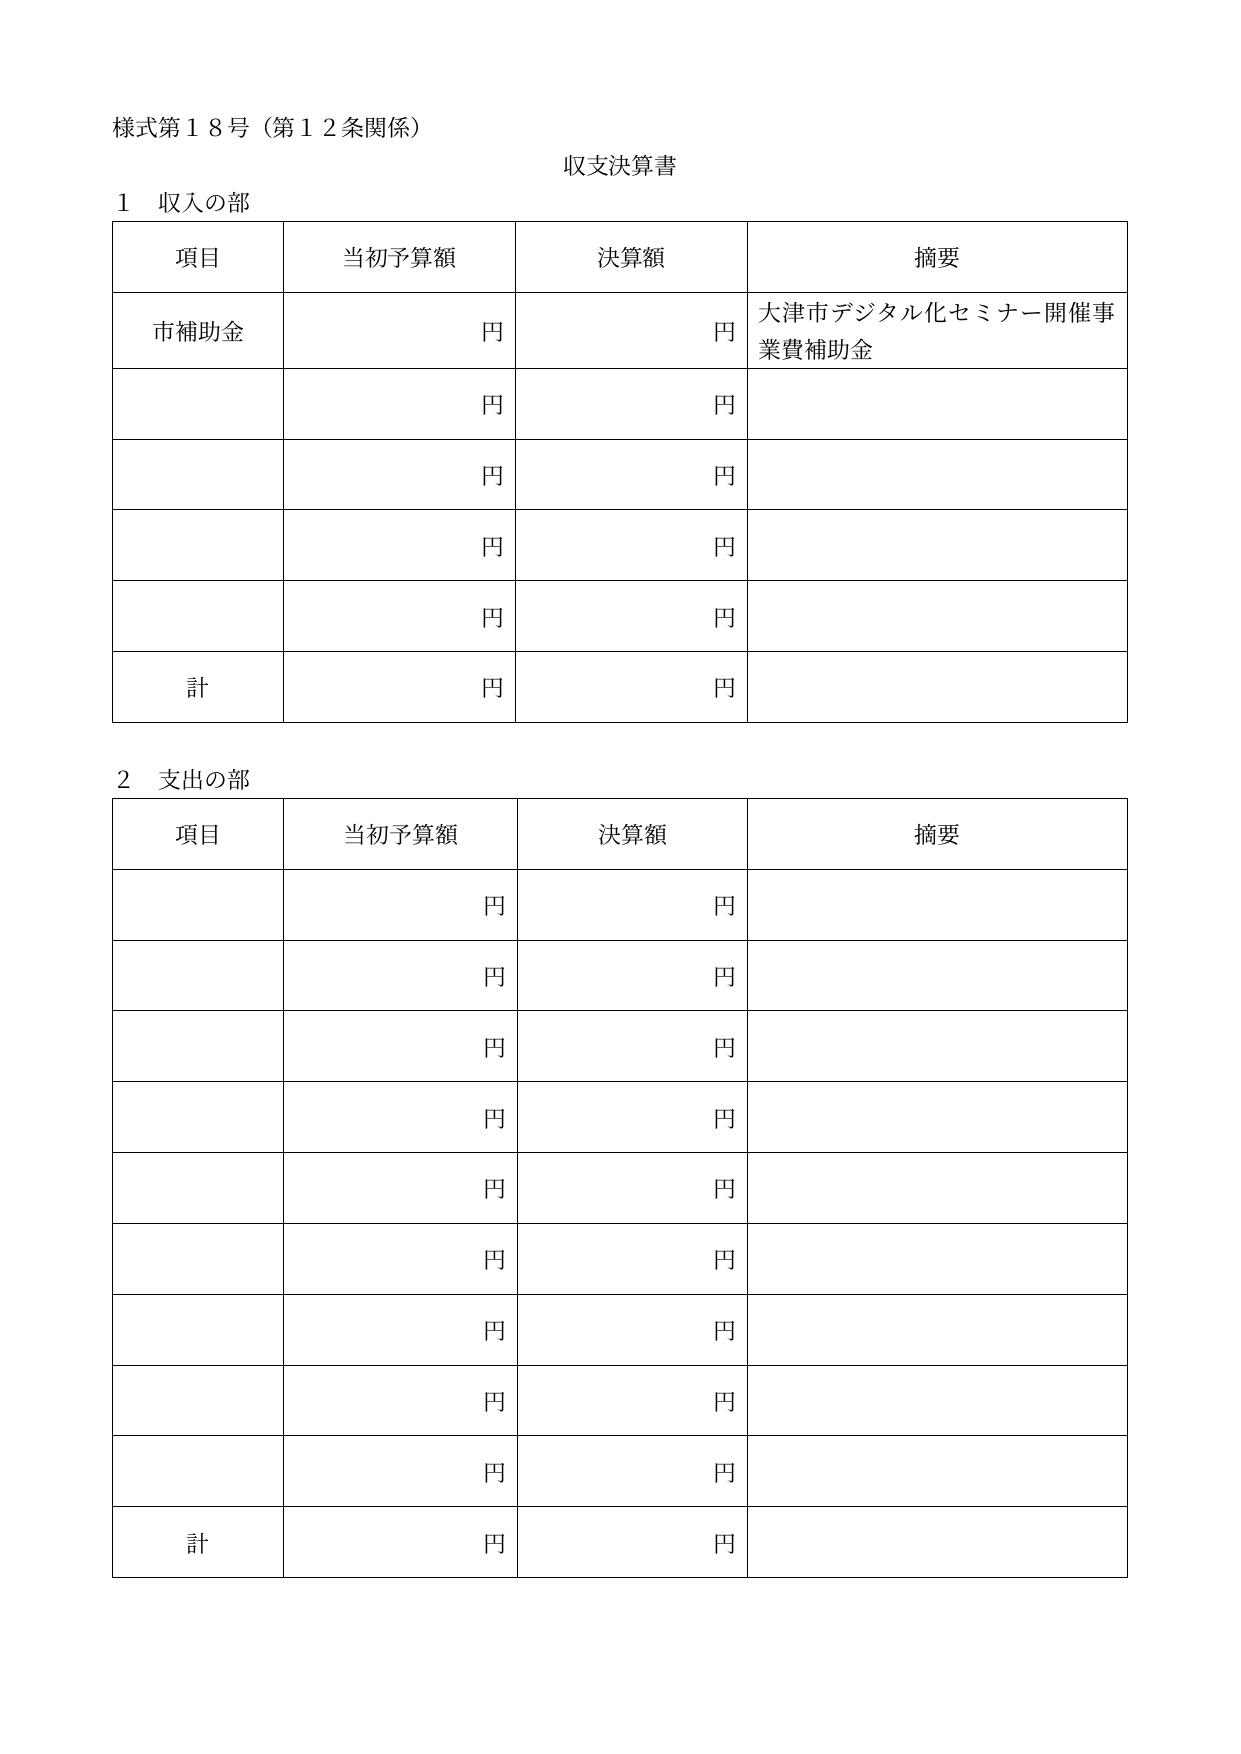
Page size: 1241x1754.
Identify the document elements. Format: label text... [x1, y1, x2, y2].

table_cell 円 [284, 1224, 517, 1294]
table_cell [748, 1366, 1127, 1435]
table_cell 円 [516, 440, 747, 509]
table_cell [113, 581, 283, 651]
table_cell [748, 581, 1127, 651]
table_header 当初予算額 [284, 799, 517, 869]
table_cell 大津市デジタル化セミナー開催事業費補助金 [748, 293, 1127, 368]
table_cell 円 [284, 1366, 517, 1435]
table_cell 円 [516, 369, 747, 438]
table_cell [113, 1366, 283, 1435]
table_cell [748, 1082, 1127, 1152]
table_header 項目 [113, 799, 283, 869]
table_cell 円 [518, 1011, 747, 1081]
text １ 収入の部 [112, 183, 1128, 221]
table_cell 円 [516, 293, 747, 368]
table_cell [748, 652, 1127, 722]
table_cell [748, 1507, 1127, 1577]
table_cell 計 [113, 652, 283, 722]
table_cell [748, 870, 1127, 939]
table_cell 計 [113, 1507, 283, 1577]
table_cell [113, 1153, 283, 1223]
table_cell 円 [518, 1153, 747, 1223]
text 収支決算書 [112, 146, 1128, 183]
table_cell 円 [516, 510, 747, 580]
table_cell 円 [284, 1011, 517, 1081]
table_cell [748, 1295, 1127, 1364]
table_cell 円 [284, 1295, 517, 1364]
table_cell 円 [284, 1082, 517, 1152]
table_cell [748, 440, 1127, 509]
table_cell 円 [518, 1436, 747, 1506]
table_cell 円 [518, 1366, 747, 1435]
table_cell [748, 1436, 1127, 1506]
table_cell [113, 369, 283, 438]
table_cell [113, 941, 283, 1010]
table_cell 円 [284, 941, 517, 1010]
table_cell [748, 369, 1127, 438]
table_cell 円 [518, 1224, 747, 1294]
table_cell [748, 1224, 1127, 1294]
table_cell 円 [518, 870, 747, 939]
table_header 決算額 [518, 799, 747, 869]
table_cell 円 [284, 293, 515, 368]
table_cell 円 [516, 652, 747, 722]
table_cell [748, 941, 1127, 1010]
table_cell 円 [518, 941, 747, 1010]
table_cell 円 [518, 1082, 747, 1152]
table_cell [113, 440, 283, 509]
table_cell 円 [284, 440, 515, 509]
table_cell [113, 1224, 283, 1294]
table_cell 円 [518, 1507, 747, 1577]
table_cell [748, 510, 1127, 580]
table_cell 円 [284, 870, 517, 939]
table_cell [113, 1011, 283, 1081]
table_cell 市補助金 [113, 293, 283, 368]
table_cell 円 [284, 1436, 517, 1506]
table_cell [113, 1082, 283, 1152]
table_cell 円 [284, 1507, 517, 1577]
table_cell 円 [284, 581, 515, 651]
table_header 摘要 [748, 222, 1127, 292]
table_cell [748, 1011, 1127, 1081]
table_header 項目 [113, 222, 283, 292]
text ２ 支出の部 [112, 760, 1128, 798]
table_header 決算額 [516, 222, 747, 292]
table_header 当初予算額 [284, 222, 515, 292]
table_header 摘要 [748, 799, 1127, 869]
table_cell 円 [284, 510, 515, 580]
table_cell 円 [284, 1153, 517, 1223]
table_cell [113, 510, 283, 580]
table_cell [113, 1436, 283, 1506]
table_cell 円 [516, 581, 747, 651]
table_cell 円 [284, 652, 515, 722]
table_cell [748, 1153, 1127, 1223]
table_cell [113, 870, 283, 939]
table_cell 円 [284, 369, 515, 438]
text 様式第１８号（第１２条関係） [112, 108, 1128, 146]
table_cell [113, 1295, 283, 1364]
table_cell 円 [518, 1295, 747, 1364]
